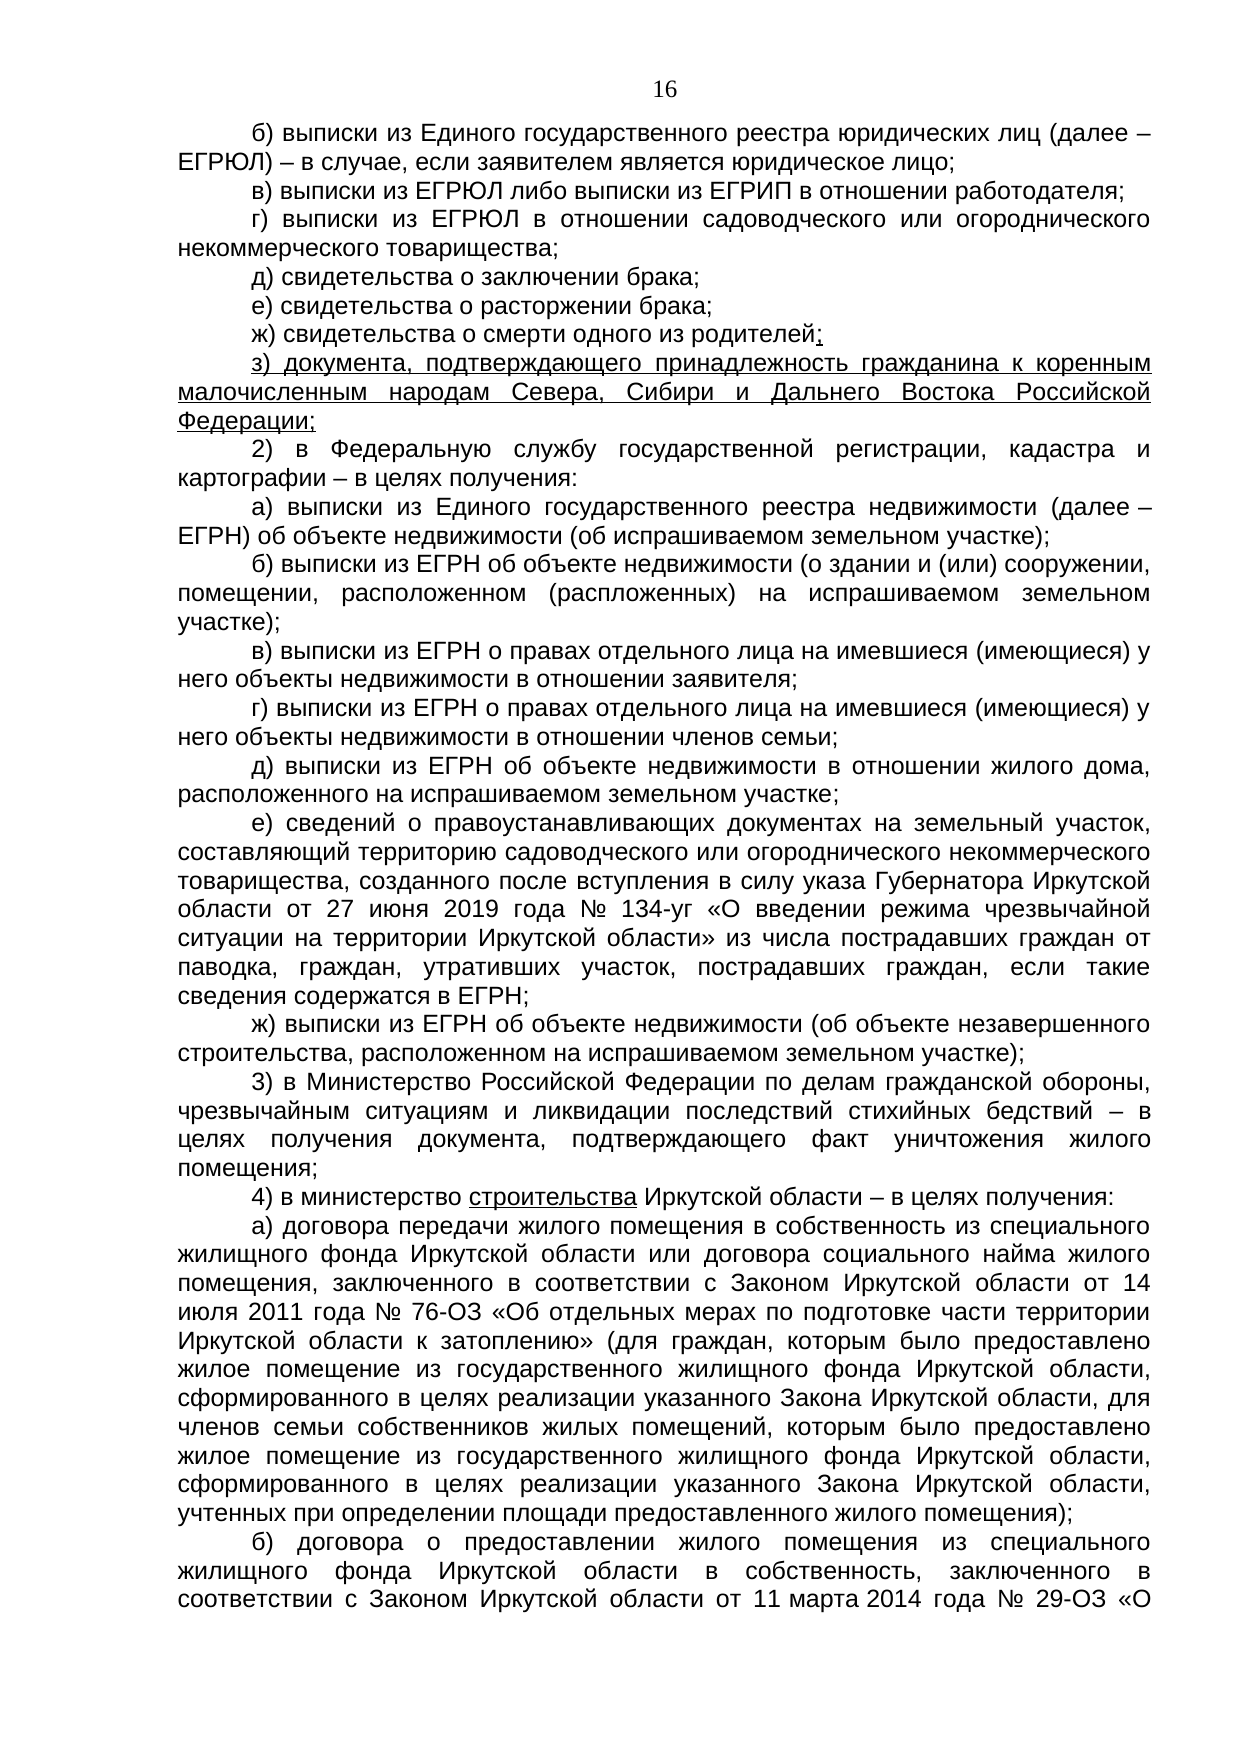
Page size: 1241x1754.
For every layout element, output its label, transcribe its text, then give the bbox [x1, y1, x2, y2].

text а) договора передачи жилого помещения в собственность из специального жилищного фонда Иркутской области или договора социального найма жилого помещения, заключенного в соответствии с Законом Иркутской области от 14 июля 2011 года № 76-ОЗ «Об отдельных мерах по подготовке части территории Иркутской области к затоплению» (для граждан, которым было предоставлено жилое помещение из государственного жилищного фонда Иркутской области, сформированного в целях реализации указанного Закона Иркутской области, для членов семьи собственников жилых помещений, которым было предоставлено жилое помещение из государственного жилищного фонда Иркутской области, сформированного в целях реализации указанного Закона Иркутской области, учтенных при определении площади предоставленного жилого помещения); [177, 1211, 1152, 1527]
text б) выписки из ЕГРН об объекте недвижимости (о здании и (или) сооружении, помещении, расположенном (распложенных) на испрашиваемом земельном участке); [177, 549, 1152, 636]
text д) свидетельства о заключении брака; [177, 262, 1152, 291]
text е) сведений о правоустанавливающих документах на земельный участок, составляющий территорию садоводческого или огороднического некоммерческого товарищества, созданного после вступления в силу указа Губернатора Иркутской области от 27 июня 2019 года № 134-уг «О введении режима чрезвычайной ситуации на территории Иркутской области» из числа пострадавших граждан от паводка, граждан, утративших участок, пострадавших граждан, если такие сведения содержатся в ЕГРН; [177, 808, 1152, 1009]
text 4) в министерство строительства Иркутской области – в целях получения: [177, 1182, 1152, 1211]
text г) выписки из ЕГРЮЛ в отношении садоводческого или огороднического некоммерческого товарищества; [177, 204, 1152, 262]
text ж) выписки из ЕГРН об объекте недвижимости (об объекте незавершенного строительства, расположенном на испрашиваемом земельном участке); [177, 1009, 1152, 1067]
text в) выписки из ЕГРН о правах отдельного лица на имевшиеся (имеющиеся) у него объекты недвижимости в отношении заявителя; [177, 636, 1152, 693]
text г) выписки из ЕГРН о правах отдельного лица на имевшиеся (имеющиеся) у него объекты недвижимости в отношении членов семьи; [177, 693, 1152, 751]
text 2) в Федеральную службу государственной регистрации, кадастра и картографии – в целях получения: [177, 434, 1152, 492]
text а) выписки из Единого государственного реестра недвижимости (далее – ЕГРН) об объекте недвижимости (об испрашиваемом земельном участке); [177, 492, 1152, 549]
text в) выписки из ЕГРЮЛ либо выписки из ЕГРИП в отношении работодателя; [177, 176, 1152, 204]
text 3) в Министерство Российской Федерации по делам гражданской обороны, чрезвычайным ситуациям и ликвидации последствий стихийных бедствий – в целях получения документа, подтверждающего факт уничтожения жилого помещения; [177, 1067, 1152, 1182]
text д) выписки из ЕГРН об объекте недвижимости в отношении жилого дома, расположенного на испрашиваемом земельном участке; [177, 751, 1152, 808]
text з) документа, подтверждающего принадлежность гражданина к коренным малочисленным народам Севера, Сибири и Дальнего Востока Российской Федерации; [177, 348, 1152, 434]
text е) свидетельства о расторжении брака; [177, 291, 1152, 319]
text ж) свидетельства о смерти одного из родителей; [177, 319, 1152, 348]
text б) выписки из Единого государственного реестра юридических лиц (далее – ЕГРЮЛ) – в случае, если заявителем является юридическое лицо; [177, 118, 1152, 176]
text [177, 1527, 1152, 1613]
